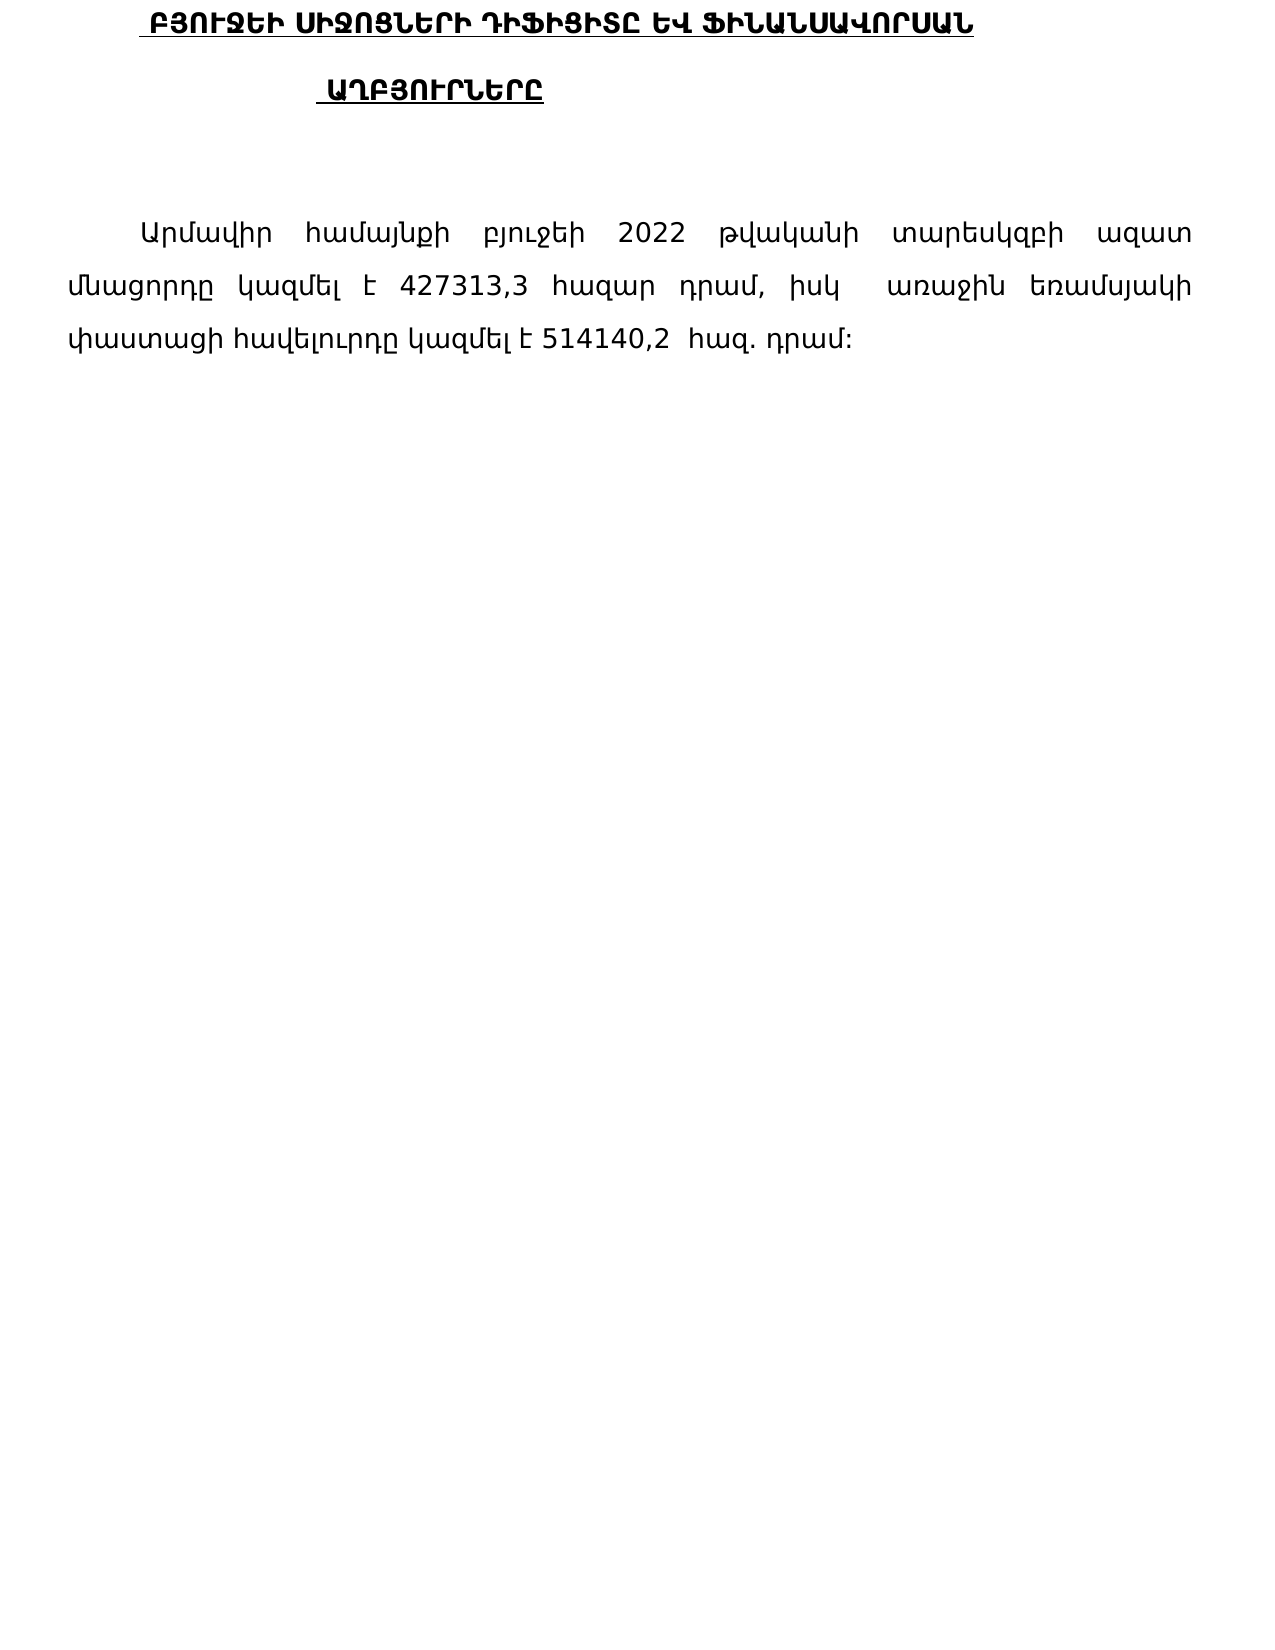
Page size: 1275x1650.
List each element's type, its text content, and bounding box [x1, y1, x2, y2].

text ԲՅՈՒՋԵԻ ՍԻՋՈՑՆԵՐԻ ԴԻՖԻՑԻՏԸ ԵՎ ՖԻՆԱՆՍԱՎՈՐՍԱՆ [139, 15, 1198, 39]
subtitle Արմավիր համայնքի բյուջեի 2022 թվականի տարեսկզբի ազատ մնացորդը կազմել է 427313,3 հազար դրամ, իսկ առաջին եռամսյակի փաստացի հավելուրդը կազմել է 514140,2 հազ. դրամ: [67, 200, 1193, 359]
text ԱՂԲՅՈՒՐՆԵՐԸ [316, 81, 1198, 105]
